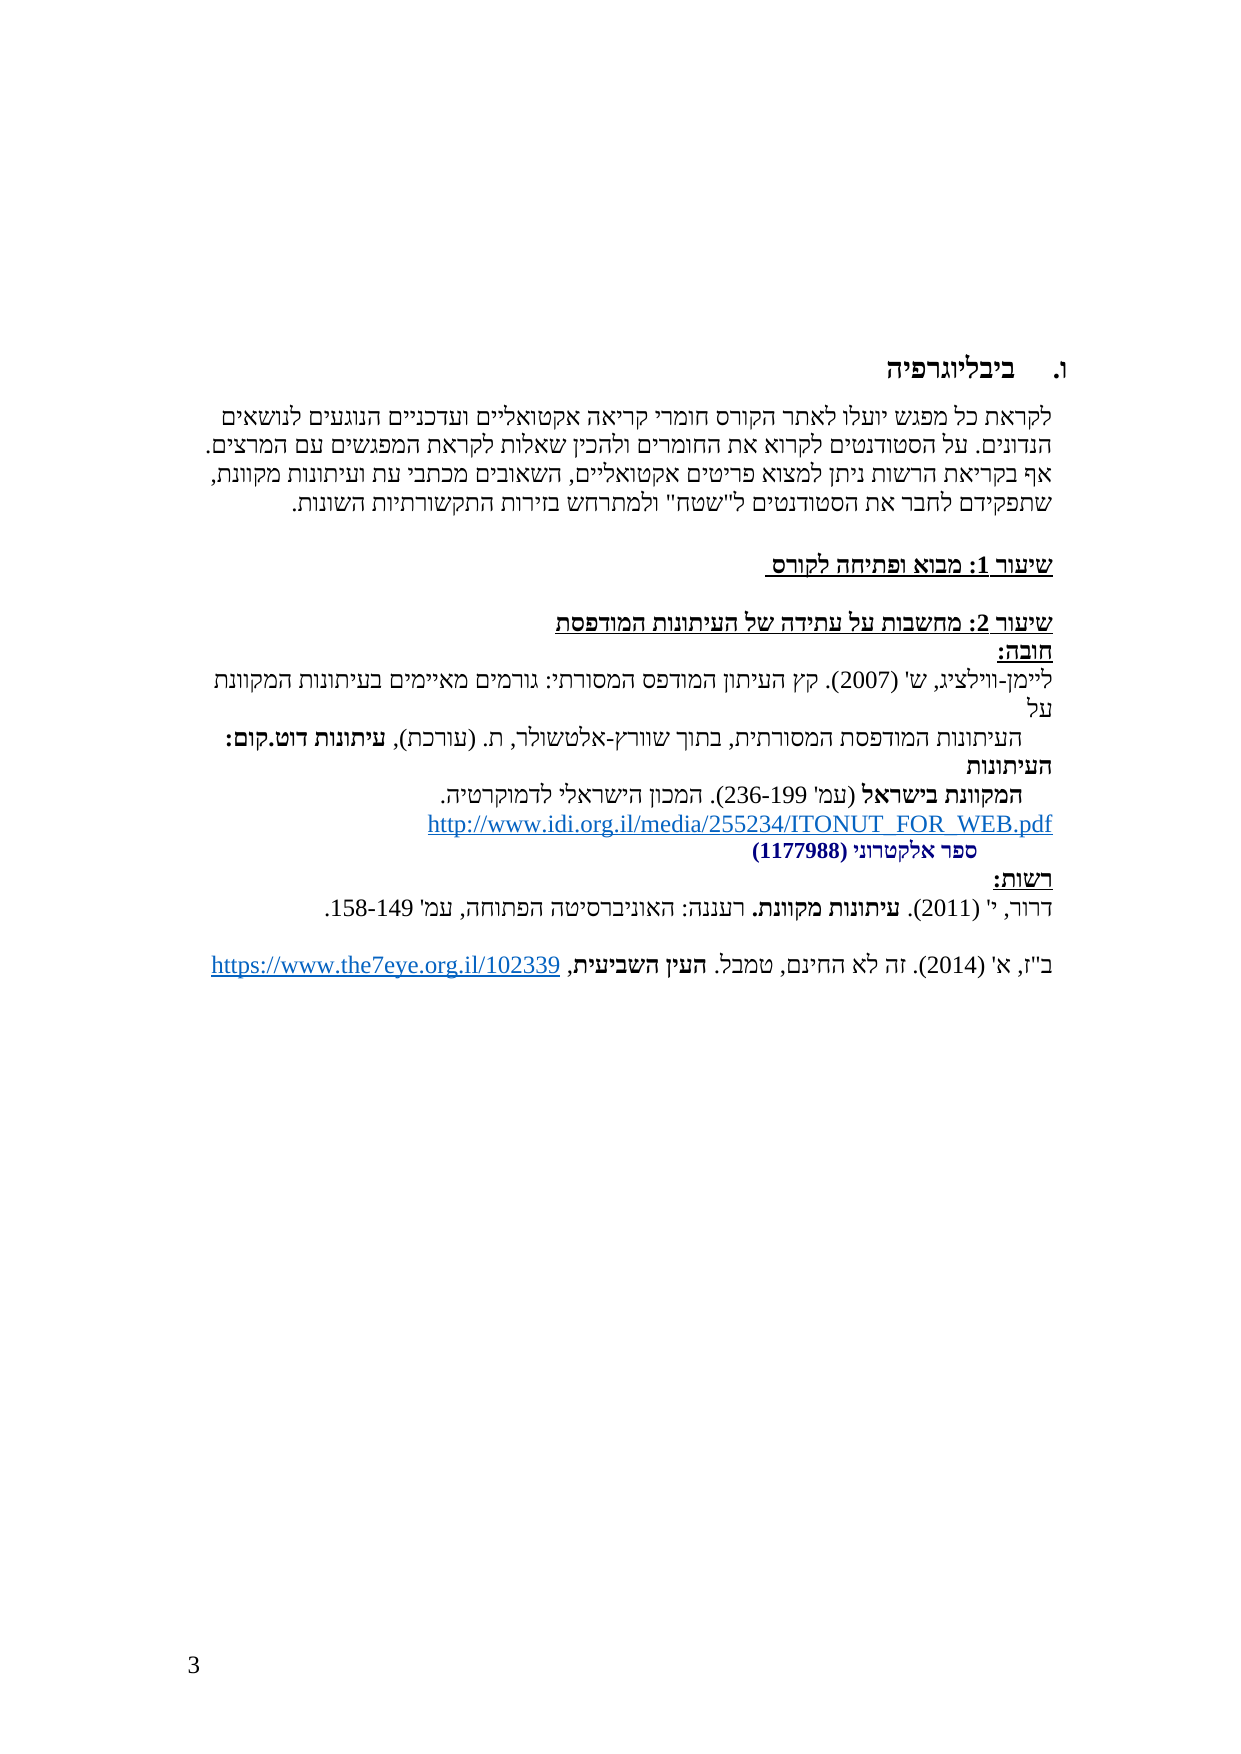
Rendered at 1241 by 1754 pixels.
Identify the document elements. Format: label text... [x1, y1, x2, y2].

text ספר אלקטרוני (1177988) [187, 838, 1053, 864]
text העיתונות המודפסת המסורתית, בתוך שוורץ-אלטשולר, ת. (עורכת), עיתונות דוט.קום: העיתונות [187, 723, 1053, 780]
text ליימן-ווילציג, ש' (2007). קץ העיתון המודפס המסורתי: גורמים מאיימים בעיתונות המקוונת על [187, 665, 1053, 723]
list ביבליוגרפיה [187, 351, 1053, 385]
text חובה: [187, 636, 1053, 665]
text שיעור 2: מחשבות על עתידה של העיתונות המודפסת [187, 608, 1053, 636]
text לקראת כל מפגש יועלו לאתר הקורס חומרי קריאה אקטואליים ועדכניים הנוגעים לנושאים הנדונים. על הסטודנטים לקרוא את החומרים ולהכין שאלות לקראת המפגשים עם המרצים. אף בקריאת הרשות ניתן למצוא פריטים אקטואליים, השאובים מכתבי עת ועיתונות מקוונת, שתפקידם לחבר את הסטודנטים ל"שטח" ולמתרחש בזירות התקשורתיות השונות. [187, 402, 1053, 517]
text שיעור 1: מבוא ופתיחה לקורס [187, 550, 1053, 579]
text המקוונת בישראל (עמ' 236-199). המכון הישראלי לדמוקרטיה. http://www.idi.org.il/media/255234/ITONUT_FOR_WEB.pdf [187, 780, 1053, 838]
text דרור, י' (2011). עיתונות מקוונת. רעננה: האוניברסיטה הפתוחה, עמ' 158-149. [187, 893, 1053, 921]
text ב"ז, א' (2014). זה לא החינם, טמבל. העין השביעית, https://www.the7eye.org.il/102339 [187, 950, 1053, 979]
text רשות: [187, 864, 1053, 893]
